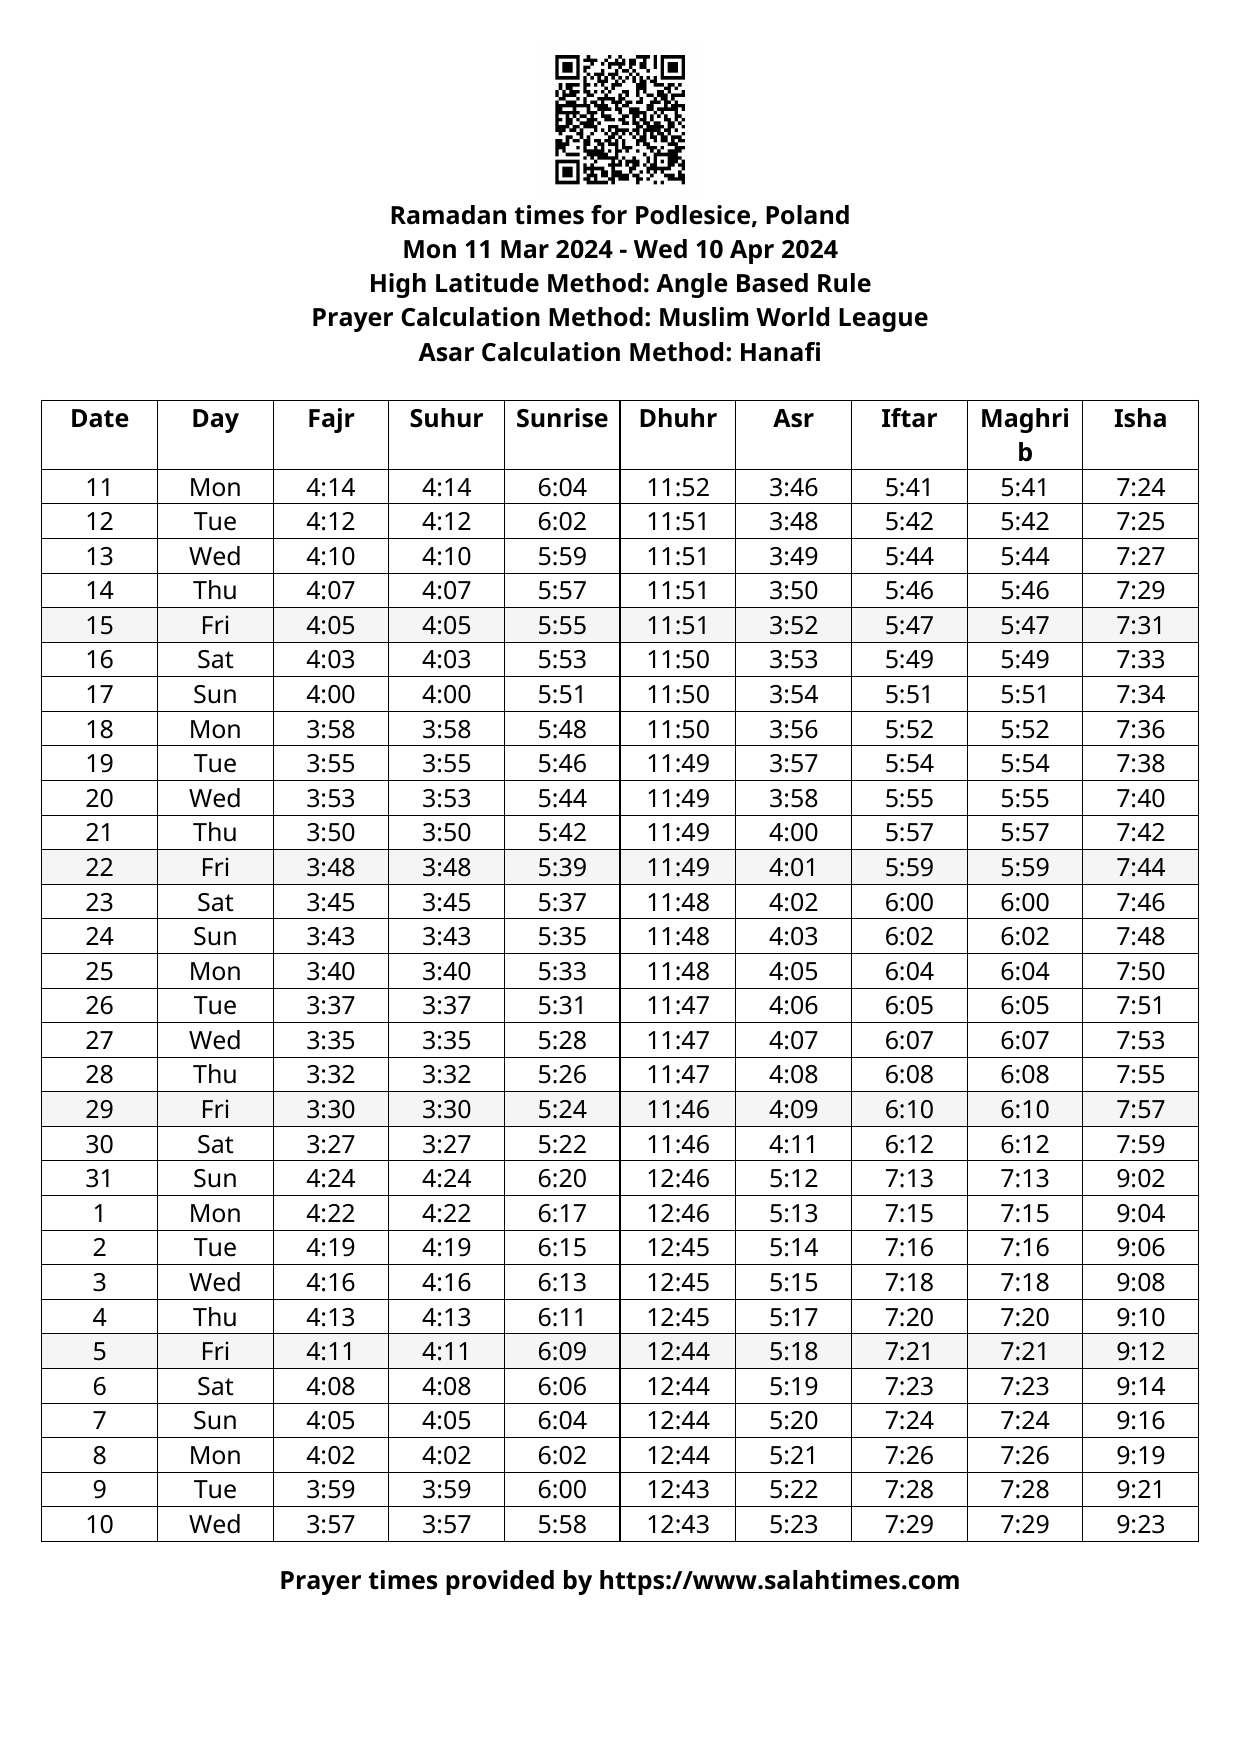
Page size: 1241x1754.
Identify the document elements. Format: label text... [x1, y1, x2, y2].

table_cell 26 [42, 989, 157, 1022]
table_cell 3:40 [274, 954, 388, 987]
table_cell 4:09 [736, 1092, 851, 1126]
table_cell 3:40 [389, 954, 504, 987]
table_cell Fri [158, 850, 273, 884]
table_cell 3:54 [736, 677, 851, 711]
table_cell 3:32 [389, 1058, 504, 1091]
table_cell 3:32 [274, 1058, 388, 1091]
table_cell Wed [158, 1507, 273, 1541]
table_cell Sun [158, 1404, 273, 1437]
table_cell Fri [158, 1334, 273, 1368]
table_cell 12:44 [621, 1438, 735, 1472]
table_cell 11:48 [621, 954, 735, 987]
table_cell 3:48 [274, 850, 388, 884]
table_cell 3:37 [274, 989, 388, 1022]
table_cell Thu [158, 816, 273, 849]
table_cell 11:48 [621, 919, 735, 953]
table_cell 3:45 [274, 885, 388, 918]
table_cell 30 [42, 1127, 157, 1160]
table_cell 7:44 [1083, 850, 1198, 884]
table_cell 9:06 [1083, 1231, 1198, 1264]
table_cell 6:12 [968, 1127, 1082, 1160]
table_cell 9:02 [1083, 1161, 1198, 1195]
table_cell 25 [42, 954, 157, 987]
table_cell 11:51 [621, 539, 735, 572]
table_cell Wed [158, 539, 273, 572]
table_cell 6:04 [505, 470, 619, 503]
table_cell 5:53 [505, 643, 619, 676]
table_cell Mon [158, 954, 273, 987]
table_cell 7:20 [968, 1300, 1082, 1333]
table_cell 6:12 [852, 1127, 967, 1160]
table_cell 12:44 [621, 1334, 735, 1368]
table_cell 6:02 [505, 1438, 619, 1472]
table_cell 5:31 [505, 989, 619, 1022]
table_cell 22 [42, 850, 157, 884]
table_cell 6:11 [505, 1300, 619, 1333]
table_cell 7:24 [968, 1404, 1082, 1437]
text Mon 11 Mar 2024 - Wed 10 Apr 2024 [42, 232, 1198, 266]
table_cell 7:15 [968, 1196, 1082, 1229]
table_cell 7:26 [968, 1438, 1082, 1472]
table_cell 5:48 [505, 712, 619, 745]
table_cell 7:46 [1083, 885, 1198, 918]
table_cell 16 [42, 643, 157, 676]
table_cell 7:13 [852, 1161, 967, 1195]
table_cell 5:19 [736, 1369, 851, 1402]
table_cell 3:53 [389, 781, 504, 814]
table_cell 14 [42, 574, 157, 607]
table_cell Thu [158, 1058, 273, 1091]
table_cell 20 [42, 781, 157, 814]
table_cell 18 [42, 712, 157, 745]
table_cell Mon [158, 1438, 273, 1472]
table_cell 5:52 [968, 712, 1082, 745]
table_cell 6:02 [505, 504, 619, 538]
table_cell 6:09 [505, 1334, 619, 1368]
table_cell 4:05 [736, 954, 851, 987]
table_cell 3:43 [389, 919, 504, 953]
table_cell 9:04 [1083, 1196, 1198, 1229]
table_cell 7:29 [1083, 574, 1198, 607]
table_cell 4:05 [389, 1404, 504, 1437]
table_cell 7:20 [852, 1300, 967, 1333]
table_cell Wed [158, 1265, 273, 1299]
table_cell 4:24 [274, 1161, 388, 1195]
table_cell 27 [42, 1023, 157, 1057]
table_cell 4:00 [389, 677, 504, 711]
table_cell Tue [158, 1473, 273, 1506]
table_cell 7:21 [968, 1334, 1082, 1368]
table_cell 5:28 [505, 1023, 619, 1057]
table_cell 4:16 [389, 1265, 504, 1299]
text Asar Calculation Method: Hanafi [42, 334, 1198, 368]
table_cell 23 [42, 885, 157, 918]
table_header Date [42, 401, 157, 469]
table_cell 7:50 [1083, 954, 1198, 987]
table_cell 3:58 [736, 781, 851, 814]
table_cell 3:55 [389, 746, 504, 780]
table_cell 4:07 [274, 574, 388, 607]
table_cell 6:20 [505, 1161, 619, 1195]
table_cell 6:05 [968, 989, 1082, 1022]
table_cell Wed [158, 1023, 273, 1057]
table_cell 6:10 [852, 1092, 967, 1126]
table_cell 7:15 [852, 1196, 967, 1229]
table_cell 11:47 [621, 1023, 735, 1057]
table_cell 5:46 [852, 574, 967, 607]
table_cell 7:51 [1083, 989, 1198, 1022]
table_cell 12:46 [621, 1196, 735, 1229]
table_cell Sun [158, 1161, 273, 1195]
table_cell 5:44 [968, 539, 1082, 572]
table_cell 5:15 [736, 1265, 851, 1299]
table_cell 4:08 [389, 1369, 504, 1402]
table_cell 3:57 [736, 746, 851, 780]
table_cell 9:12 [1083, 1334, 1198, 1368]
table_cell 6:06 [505, 1369, 619, 1402]
text High Latitude Method: Angle Based Rule [42, 266, 1198, 300]
table_cell 5:55 [852, 781, 967, 814]
table_cell 4:12 [389, 504, 504, 538]
table_cell 9:16 [1083, 1404, 1198, 1437]
table_cell 12:43 [621, 1473, 735, 1506]
table_cell 7:57 [1083, 1092, 1198, 1126]
table_cell 6:02 [968, 919, 1082, 953]
table_cell 5:23 [736, 1507, 851, 1541]
table_cell 6:07 [968, 1023, 1082, 1057]
table_cell 3:57 [274, 1507, 388, 1541]
table_cell 7:26 [852, 1438, 967, 1472]
table_cell 7:13 [968, 1161, 1082, 1195]
table_cell 12:44 [621, 1404, 735, 1437]
table_header Day [158, 401, 273, 469]
table_cell 5:21 [736, 1438, 851, 1472]
table_cell 4:00 [274, 677, 388, 711]
table_cell 3:37 [389, 989, 504, 1022]
table_cell 24 [42, 919, 157, 953]
table_cell 3:55 [274, 746, 388, 780]
table_cell 4:05 [274, 1404, 388, 1437]
table_cell 21 [42, 816, 157, 849]
table_cell 3:57 [389, 1507, 504, 1541]
table_cell 3:53 [274, 781, 388, 814]
table_header Suhur [389, 401, 504, 469]
table_cell 5:46 [968, 574, 1082, 607]
table_cell 11:46 [621, 1092, 735, 1126]
table_cell 4:05 [274, 608, 388, 642]
table_cell 4:06 [736, 989, 851, 1022]
table_cell 5:22 [736, 1473, 851, 1506]
table_header Asr [736, 401, 851, 469]
table_cell 11 [42, 470, 157, 503]
table_cell 5:49 [968, 643, 1082, 676]
table_cell 7:48 [1083, 919, 1198, 953]
table_cell 3:30 [274, 1092, 388, 1126]
table_cell Tue [158, 504, 273, 538]
table_cell 6:07 [852, 1023, 967, 1057]
table_cell 6:02 [852, 919, 967, 953]
text Prayer times provided by https://www.salahtimes.com [42, 1563, 1198, 1597]
table_cell 4:12 [274, 504, 388, 538]
table_cell 4:02 [274, 1438, 388, 1472]
table_cell 7:40 [1083, 781, 1198, 814]
table_cell 5:51 [968, 677, 1082, 711]
table_cell 6:04 [505, 1404, 619, 1437]
table_cell 5:41 [852, 470, 967, 503]
table_cell 7:27 [1083, 539, 1198, 572]
table_cell 4:10 [274, 539, 388, 572]
table_cell 4:03 [389, 643, 504, 676]
table_header Iftar [852, 401, 967, 469]
table_cell 7:59 [1083, 1127, 1198, 1160]
table_cell 12:45 [621, 1300, 735, 1333]
table_cell 5:52 [852, 712, 967, 745]
table_cell 5:12 [736, 1161, 851, 1195]
table_cell 5:51 [852, 677, 967, 711]
table_cell 5:54 [852, 746, 967, 780]
table_cell 12:44 [621, 1369, 735, 1402]
table_cell 12:43 [621, 1507, 735, 1541]
table_cell 3:58 [274, 712, 388, 745]
table_cell 5:39 [505, 850, 619, 884]
table_cell 29 [42, 1092, 157, 1126]
table_cell 3:50 [274, 816, 388, 849]
table_cell 3:35 [274, 1023, 388, 1057]
table_cell Sun [158, 677, 273, 711]
table_cell 12:45 [621, 1265, 735, 1299]
table_cell 5:18 [736, 1334, 851, 1368]
text Ramadan times for Podlesice, Poland [42, 198, 1198, 232]
table_cell Thu [158, 574, 273, 607]
table_cell 4:22 [389, 1196, 504, 1229]
table_header Maghrib [968, 401, 1082, 469]
table_cell 3:46 [736, 470, 851, 503]
table_cell 7:24 [852, 1404, 967, 1437]
table_cell 7:29 [968, 1507, 1082, 1541]
table_cell 3:43 [274, 919, 388, 953]
table_cell 7:16 [852, 1231, 967, 1264]
table_cell 7:21 [852, 1334, 967, 1368]
table_cell 5:46 [505, 746, 619, 780]
table_cell 4:19 [389, 1231, 504, 1264]
table_cell 9:21 [1083, 1473, 1198, 1506]
table_cell 9:10 [1083, 1300, 1198, 1333]
table_cell 5:55 [505, 608, 619, 642]
table_cell 10 [42, 1507, 157, 1541]
table_cell Tue [158, 746, 273, 780]
table_cell 5:58 [505, 1507, 619, 1541]
table_cell 5:26 [505, 1058, 619, 1091]
table_cell 11:50 [621, 677, 735, 711]
table_cell 11:47 [621, 989, 735, 1022]
table_cell Fri [158, 1092, 273, 1126]
table_cell 4:11 [736, 1127, 851, 1160]
table_cell 7:23 [852, 1369, 967, 1402]
table_cell 12:46 [621, 1161, 735, 1195]
table_cell 11:48 [621, 885, 735, 918]
table_cell 4:13 [389, 1300, 504, 1333]
table_cell 4:16 [274, 1265, 388, 1299]
table_cell 5:47 [852, 608, 967, 642]
table_cell 4:02 [736, 885, 851, 918]
text Prayer Calculation Method: Muslim World League [42, 300, 1198, 334]
table_cell 4:07 [736, 1023, 851, 1057]
table_cell 6:00 [968, 885, 1082, 918]
table_cell 3:56 [736, 712, 851, 745]
table_cell 5:17 [736, 1300, 851, 1333]
table_cell 3:49 [736, 539, 851, 572]
table_cell 12:45 [621, 1231, 735, 1264]
table_cell 15 [42, 608, 157, 642]
table_cell 5:20 [736, 1404, 851, 1437]
table_cell 7:23 [968, 1369, 1082, 1402]
table_cell 7:55 [1083, 1058, 1198, 1091]
table_cell 5:44 [852, 539, 967, 572]
table_cell Tue [158, 1231, 273, 1264]
table_cell 6:10 [968, 1092, 1082, 1126]
table_cell 7:33 [1083, 643, 1198, 676]
table_cell 3:50 [736, 574, 851, 607]
table_cell 6:08 [968, 1058, 1082, 1091]
table_cell 4:02 [389, 1438, 504, 1472]
table_cell 6:04 [852, 954, 967, 987]
table_cell 4:05 [389, 608, 504, 642]
table_cell 5:35 [505, 919, 619, 953]
picture [542, 41, 699, 198]
table_cell 7:34 [1083, 677, 1198, 711]
table_cell 7:42 [1083, 816, 1198, 849]
table_cell 7:31 [1083, 608, 1198, 642]
table_cell Wed [158, 781, 273, 814]
table_cell 5 [42, 1334, 157, 1368]
table_cell 5:49 [852, 643, 967, 676]
table_cell 9:08 [1083, 1265, 1198, 1299]
table_cell 5:14 [736, 1231, 851, 1264]
table_cell 5:37 [505, 885, 619, 918]
table_cell 7:36 [1083, 712, 1198, 745]
table_cell 4:19 [274, 1231, 388, 1264]
table_cell Sat [158, 885, 273, 918]
table_cell 11:49 [621, 850, 735, 884]
table_cell 5:59 [852, 850, 967, 884]
table_header Dhuhr [621, 401, 735, 469]
table_cell 9:23 [1083, 1507, 1198, 1541]
table_cell 4:22 [274, 1196, 388, 1229]
table_cell 6:00 [852, 885, 967, 918]
table_cell 3:50 [389, 816, 504, 849]
table_cell 3:27 [389, 1127, 504, 1160]
table_cell 7:24 [1083, 470, 1198, 503]
table_cell 4:11 [389, 1334, 504, 1368]
table_cell 31 [42, 1161, 157, 1195]
table_cell 7:38 [1083, 746, 1198, 780]
table_cell 11:51 [621, 504, 735, 538]
table_cell 7:28 [968, 1473, 1082, 1506]
table_cell 11:46 [621, 1127, 735, 1160]
table_cell 3:27 [274, 1127, 388, 1160]
table_cell 4:08 [736, 1058, 851, 1091]
table_cell 5:22 [505, 1127, 619, 1160]
table_cell 5:24 [505, 1092, 619, 1126]
table_cell 4:14 [389, 470, 504, 503]
table_cell Mon [158, 712, 273, 745]
table_cell 3 [42, 1265, 157, 1299]
table_cell Mon [158, 470, 273, 503]
table_cell 5:13 [736, 1196, 851, 1229]
table_cell Mon [158, 1196, 273, 1229]
table_cell 7:25 [1083, 504, 1198, 538]
table_header Fajr [274, 401, 388, 469]
table_cell 4:03 [736, 919, 851, 953]
table_cell 7:18 [852, 1265, 967, 1299]
table_cell 3:52 [736, 608, 851, 642]
table_cell 5:57 [852, 816, 967, 849]
table_cell 5:42 [505, 816, 619, 849]
table_cell 1 [42, 1196, 157, 1229]
table_header Sunrise [505, 401, 619, 469]
table_cell 4:11 [274, 1334, 388, 1368]
table_cell Sat [158, 1127, 273, 1160]
table_cell 5:47 [968, 608, 1082, 642]
table_cell 5:59 [968, 850, 1082, 884]
table_cell 5:55 [968, 781, 1082, 814]
table_cell 3:59 [274, 1473, 388, 1506]
table_cell 5:44 [505, 781, 619, 814]
table_cell 12 [42, 504, 157, 538]
table_cell 3:58 [389, 712, 504, 745]
table_cell 6 [42, 1369, 157, 1402]
table_cell 11:49 [621, 816, 735, 849]
table_cell 4:01 [736, 850, 851, 884]
table_cell 4:24 [389, 1161, 504, 1195]
table_cell 4:03 [274, 643, 388, 676]
table_cell 4:10 [389, 539, 504, 572]
table_cell 4 [42, 1300, 157, 1333]
table_cell 13 [42, 539, 157, 572]
table_cell 4:00 [736, 816, 851, 849]
table_cell Thu [158, 1300, 273, 1333]
table_cell 6:05 [852, 989, 967, 1022]
table_cell 5:59 [505, 539, 619, 572]
table_cell 6:04 [968, 954, 1082, 987]
table_cell 2 [42, 1231, 157, 1264]
table_cell Sat [158, 1369, 273, 1402]
table_cell 7:29 [852, 1507, 967, 1541]
table_header Isha [1083, 401, 1198, 469]
table_cell 9 [42, 1473, 157, 1506]
table_cell 11:50 [621, 712, 735, 745]
table_cell 9:14 [1083, 1369, 1198, 1402]
table_cell 6:13 [505, 1265, 619, 1299]
table_cell 11:51 [621, 608, 735, 642]
table_cell Fri [158, 608, 273, 642]
table_cell 11:52 [621, 470, 735, 503]
table_cell 7 [42, 1404, 157, 1437]
table_cell 3:59 [389, 1473, 504, 1506]
table_cell 6:00 [505, 1473, 619, 1506]
table_cell 4:13 [274, 1300, 388, 1333]
table_cell 3:48 [736, 504, 851, 538]
table_cell 7:16 [968, 1231, 1082, 1264]
table_cell 6:17 [505, 1196, 619, 1229]
table_cell 5:33 [505, 954, 619, 987]
table_cell 6:08 [852, 1058, 967, 1091]
table_cell 11:47 [621, 1058, 735, 1091]
table_cell Sun [158, 919, 273, 953]
table_cell 5:42 [968, 504, 1082, 538]
table_cell 4:08 [274, 1369, 388, 1402]
table_cell 4:14 [274, 470, 388, 503]
table_cell 3:53 [736, 643, 851, 676]
table_cell 5:57 [505, 574, 619, 607]
table_cell 19 [42, 746, 157, 780]
table_cell 28 [42, 1058, 157, 1091]
table_cell 5:51 [505, 677, 619, 711]
table_cell 3:48 [389, 850, 504, 884]
table_cell 5:42 [852, 504, 967, 538]
table_cell 7:28 [852, 1473, 967, 1506]
table_cell 3:35 [389, 1023, 504, 1057]
table_cell 11:49 [621, 781, 735, 814]
table_cell 11:50 [621, 643, 735, 676]
table_cell 7:53 [1083, 1023, 1198, 1057]
table_cell 7:18 [968, 1265, 1082, 1299]
table_cell 3:45 [389, 885, 504, 918]
table_cell Sat [158, 643, 273, 676]
table_cell 6:15 [505, 1231, 619, 1264]
table_cell 4:07 [389, 574, 504, 607]
table_cell Tue [158, 989, 273, 1022]
table_cell 11:49 [621, 746, 735, 780]
table_cell 5:41 [968, 470, 1082, 503]
table_cell 5:57 [968, 816, 1082, 849]
table_cell 9:19 [1083, 1438, 1198, 1472]
table_cell 17 [42, 677, 157, 711]
table_cell 11:51 [621, 574, 735, 607]
table_cell 8 [42, 1438, 157, 1472]
table_cell 5:54 [968, 746, 1082, 780]
table_cell 3:30 [389, 1092, 504, 1126]
